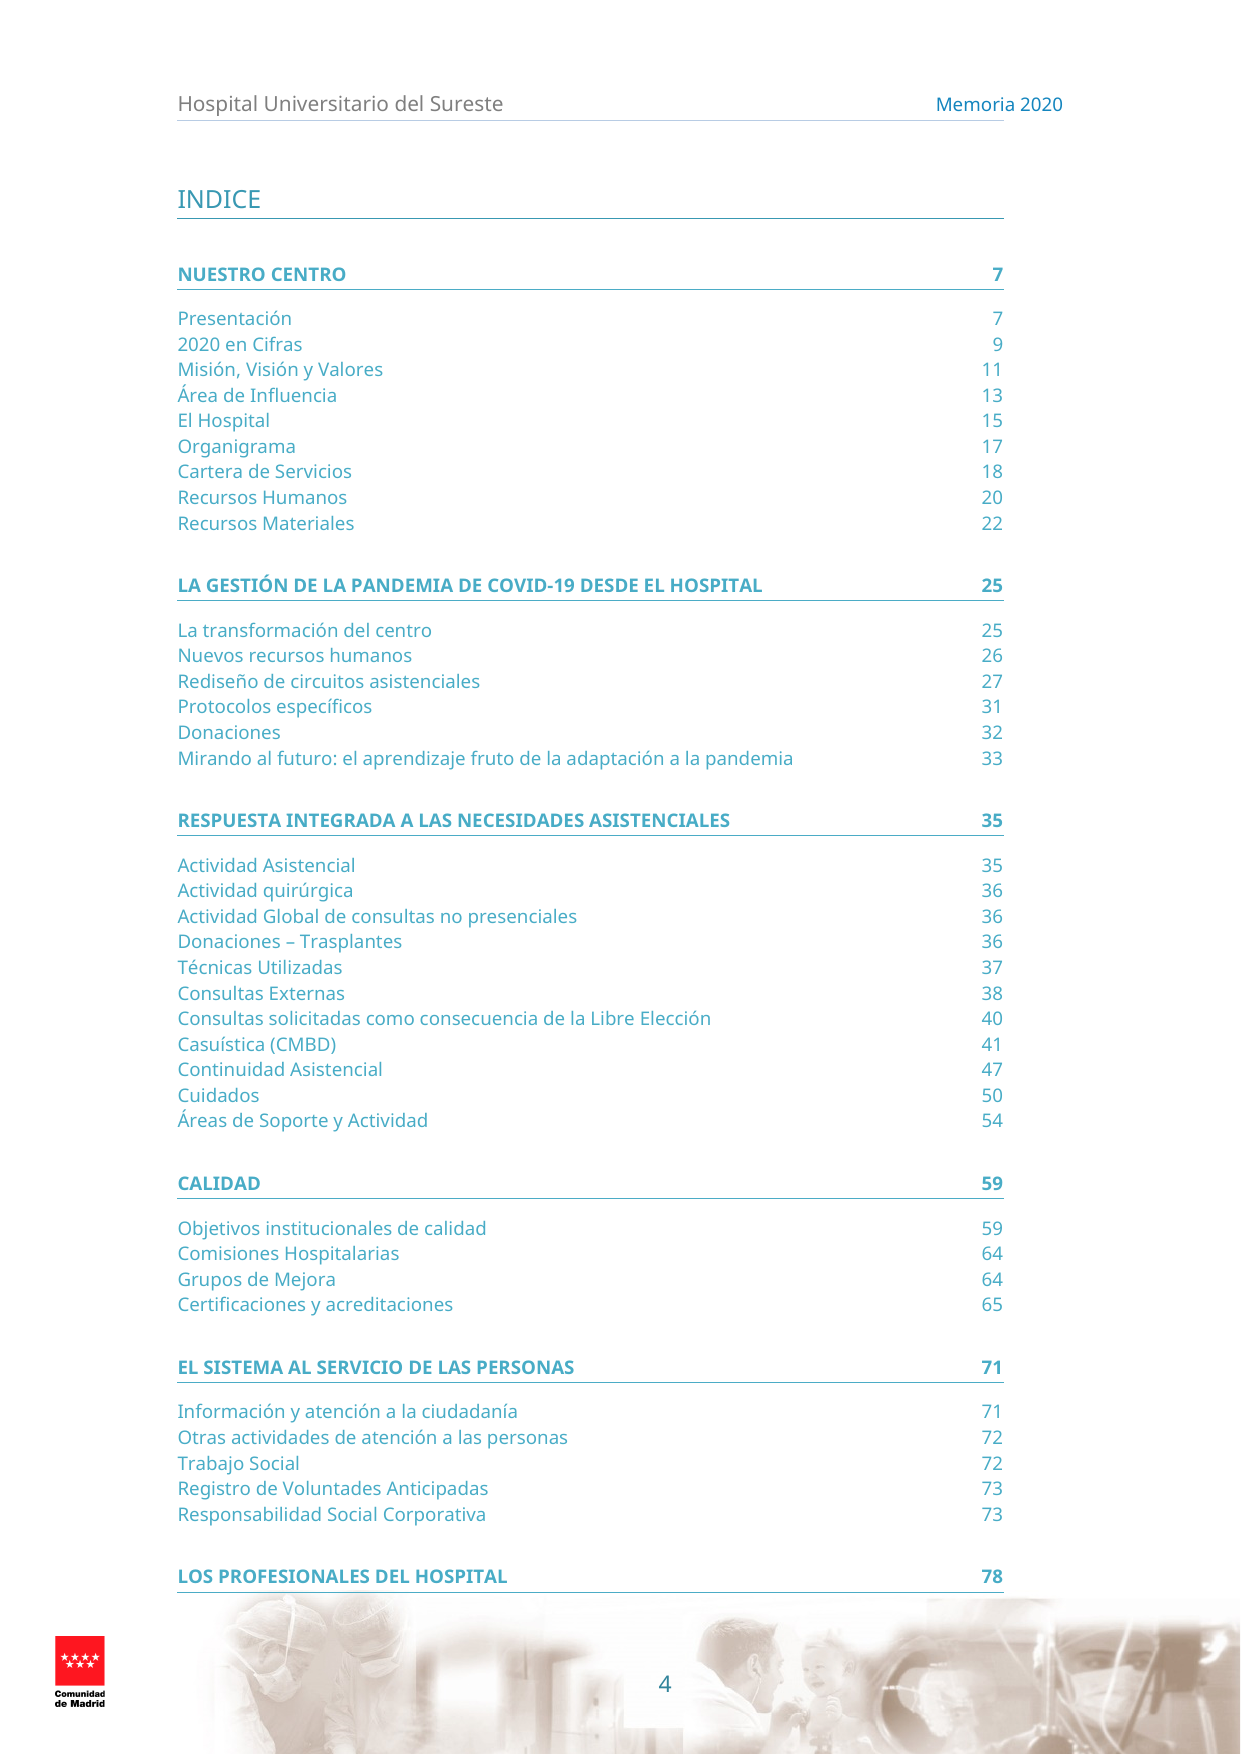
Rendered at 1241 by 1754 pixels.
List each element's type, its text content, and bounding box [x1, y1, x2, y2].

text Calidad 59 [177, 1170, 1004, 1198]
text Comisiones Hospitalarias 64 [177, 1240, 1004, 1266]
text Certificaciones y acreditaciones 65 [177, 1291, 1004, 1317]
text Registro de Voluntades Anticipadas 73 [177, 1475, 1004, 1501]
text Responsabilidad Social Corporativa 73 [177, 1501, 1004, 1526]
text La Gestión de la Pandemia de COVID-19 desde el hospital 25 [177, 573, 1004, 600]
text El Sistema al Servicio de las Personas 71 [177, 1354, 1004, 1382]
text Área de Influencia 13 [177, 382, 1004, 408]
text Objetivos institucionales de calidad 59 [177, 1215, 1004, 1240]
text Nuevos recursos humanos 26 [177, 643, 1004, 668]
text Actividad Global de consultas no presenciales 36 [177, 903, 1004, 929]
text Recursos Humanos 20 [177, 484, 1004, 510]
text INDICE [177, 181, 1004, 218]
text Mirando al futuro: el aprendizaje fruto de la adaptación a la pandemia 33 [177, 745, 1004, 770]
text Cuidados 50 [177, 1082, 1004, 1107]
text Casuística (CMBD) 41 [177, 1031, 1004, 1056]
text Actividad quirúrgica 36 [177, 878, 1004, 903]
text Grupos de Mejora 64 [177, 1266, 1004, 1291]
text Rediseño de circuitos asistenciales 27 [177, 668, 1004, 694]
text Consultas solicitadas como consecuencia de la Libre Elección 40 [177, 1005, 1004, 1031]
text Los Profesionales del Hospital 78 [177, 1564, 1004, 1592]
text El Hospital 15 [177, 408, 1004, 433]
text Protocolos específicos 31 [177, 694, 1004, 719]
text Consultas Externas 38 [177, 980, 1004, 1005]
text 2020 en Cifras 9 [177, 331, 1004, 357]
text Organigrama 17 [177, 433, 1004, 459]
text Donaciones – Trasplantes 36 [177, 929, 1004, 954]
text Áreas de Soporte y Actividad 54 [177, 1107, 1004, 1133]
text Donaciones 32 [177, 719, 1004, 745]
text Respuesta Integrada a las Necesidades Asistenciales 35 [177, 808, 1004, 835]
text Actividad Asistencial 35 [177, 852, 1004, 878]
text Misión, Visión y Valores 11 [177, 357, 1004, 382]
text NUESTRO CENTRO 7 [177, 261, 1004, 289]
text Cartera de Servicios 18 [177, 459, 1004, 484]
text Trabajo Social 72 [177, 1450, 1004, 1475]
text Recursos Materiales 22 [177, 510, 1004, 535]
text Técnicas Utilizadas 37 [177, 954, 1004, 980]
text Presentación 7 [177, 306, 1004, 331]
text Información y atención a la ciudadanía 71 [177, 1399, 1004, 1424]
picture [38, 1590, 1241, 1754]
text La transformación del centro 25 [177, 617, 1004, 643]
text Continuidad Asistencial 47 [177, 1056, 1004, 1082]
text Otras actividades de atención a las personas 72 [177, 1424, 1004, 1450]
